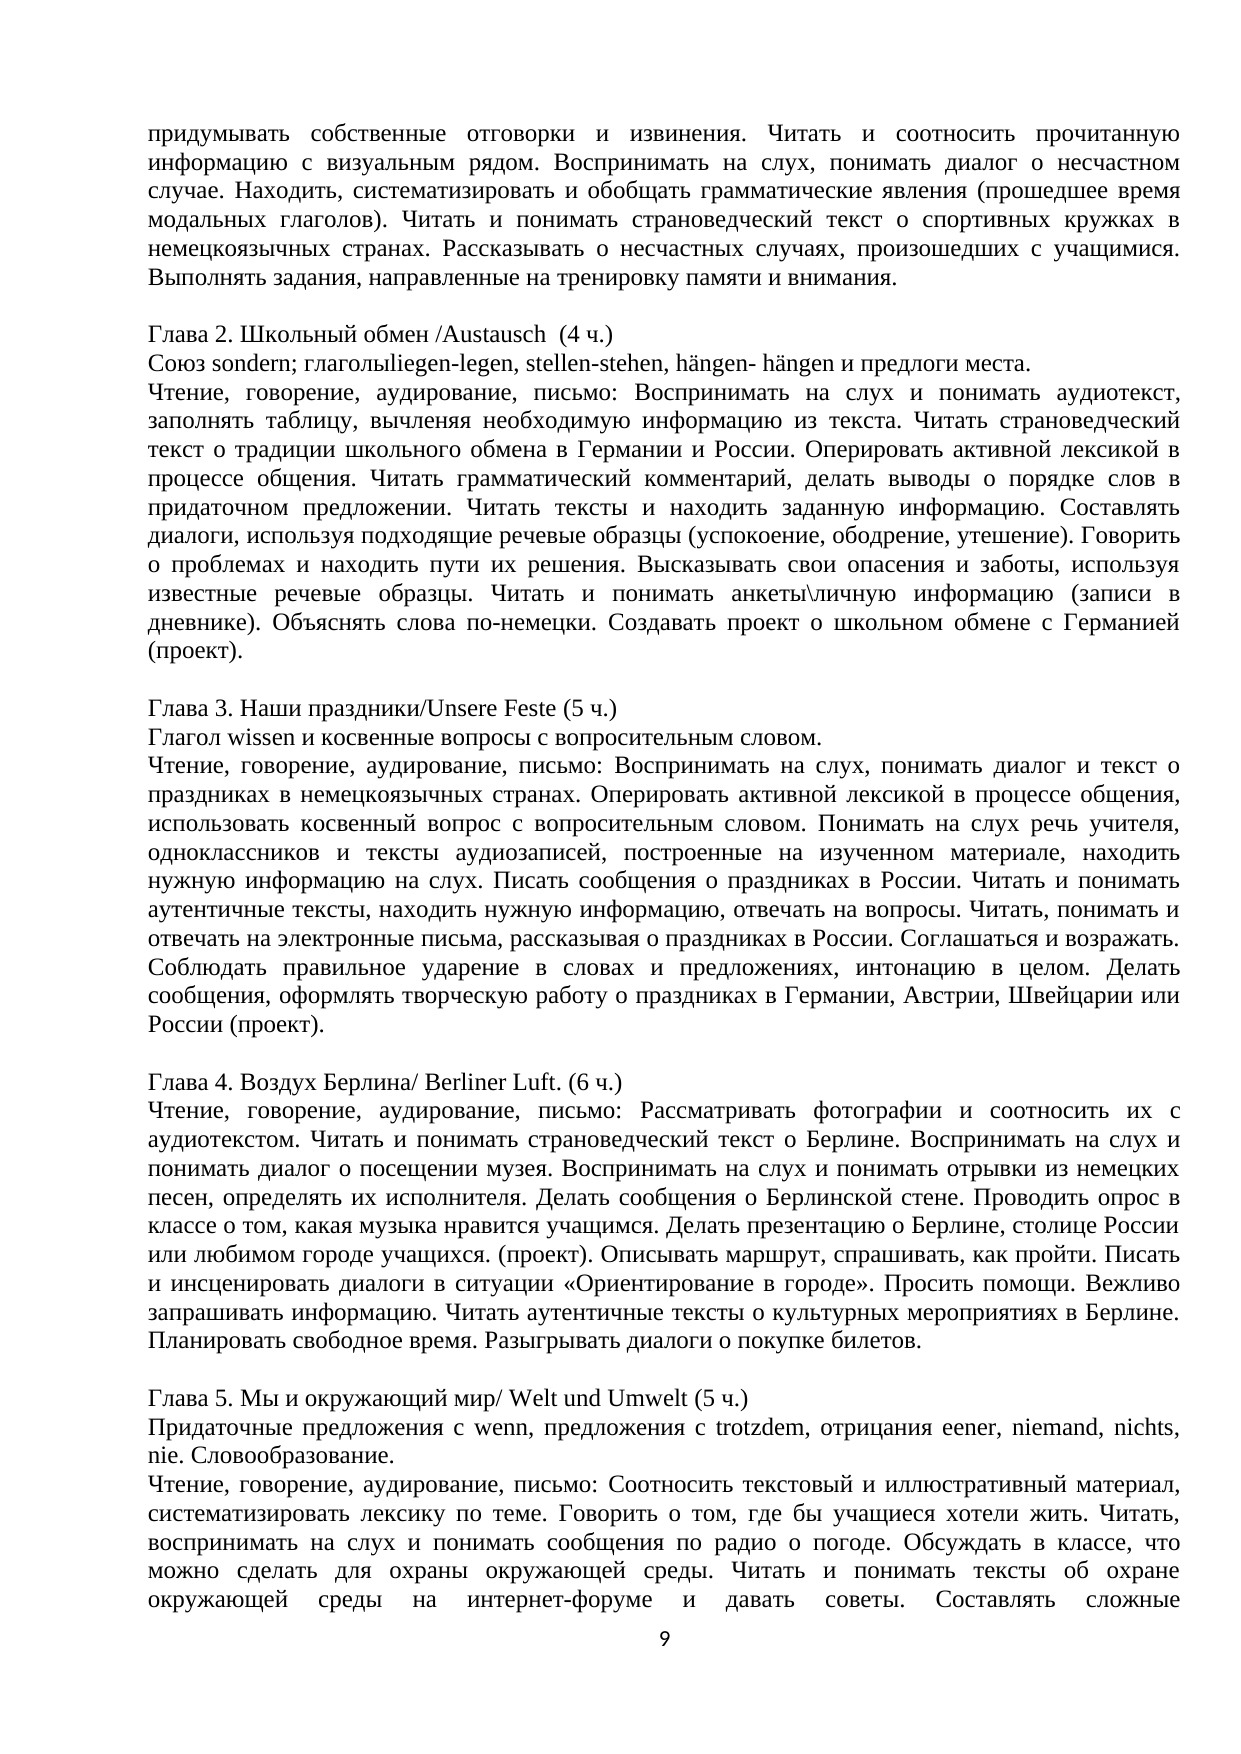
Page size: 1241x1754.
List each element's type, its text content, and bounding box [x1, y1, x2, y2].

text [148, 1469, 1181, 1613]
text Чтение, говорение, аудирование, письмо: Рассматривать фотографии и соотносить их с аудиотекстом. Читать и понимать страноведческий текст о Берлине. Воспринимать на слух и понимать диалог о посещении музея. Воспринимать на слух и понимать отрывки из немецких песен, определять их исполнителя. Делать сообщения о Берлинской стене. Проводить опрос в классе о том, какая музыка нравится учащимся. Делать презентацию о Берлине, столице России или любимом городе учащихся. (проект). Описывать маршрут, спрашивать, как пройти. Писать и инсценировать диалоги в ситуации «Ориентирование в городе». Просить помощи. Вежливо запрашивать информацию. Читать аутентичные тексты о культурных мероприятиях в Берлине. Планировать свободное время. Разыгрывать диалоги о покупке билетов. [148, 1096, 1181, 1354]
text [148, 118, 1181, 291]
text Глава 5. Мы и окружающий мир/ Welt und Umwelt (5 ч.) [148, 1383, 1181, 1412]
text Глава 3. Наши праздники/Unsere Feste (5 ч.) [148, 693, 1181, 722]
text Глава 4. Воздух Берлина/ Berliner Luft. (6 ч.) [148, 1067, 1181, 1096]
text Чтение, говорение, аудирование, письмо: Воспринимать на слух, понимать диалог и текст о праздниках в немецкоязычных странах. Оперировать активной лексикой в процессе общения, использовать косвенный вопрос с вопросительным словом. Понимать на слух речь учителя, одноклассников и тексты аудиозаписей, построенные на изученном материале, находить нужную информацию на слух. Писать сообщения о праздниках в России. Читать и понимать аутентичные тексты, находить нужную информацию, отвечать на вопросы. Читать, понимать и отвечать на электронные письма, рассказывая о праздниках в России. Соглашаться и возражать. Соблюдать правильное ударение в словах и предложениях, интонацию в целом. Делать сообщения, оформлять творческую работу о праздниках в Германии, Австрии, Швейцарии или России (проект). [148, 751, 1181, 1038]
text Глава 2. Школьный обмен /Austausch (4 ч.) [148, 319, 1181, 348]
text Чтение, говорение, аудирование, письмо: Воспринимать на слух и понимать аудиотекст, заполнять таблицу, вычленяя необходимую информацию из текста. Читать страноведческий текст о традиции школьного обмена в Германии и России. Оперировать активной лексикой в процессе общения. Читать грамматический комментарий, делать выводы о порядке слов в придаточном предложении. Читать тексты и находить заданную информацию. Составлять диалоги, используя подходящие речевые образцы (успокоение, ободрение, утешение). Говорить о проблемах и находить пути их решения. Высказывать свои опасения и заботы, используя известные речевые образцы. Читать и понимать анкеты\личную информацию (записи в дневнике). Объяснять слова по-немецки. Создавать проект о школьном обмене с Германией (проект). [148, 377, 1181, 664]
text Союз sondern; глаголыliegen-legen, stellen-stehen, hängen- hängen и предлоги места. [148, 348, 1181, 377]
text Придаточные предложения с wenn, предложения с trotzdem, отрицания eener, niemand, nichts, nie. Словообразование. [148, 1412, 1181, 1469]
text Глагол wissen и косвенные вопросы с вопросительным словом. [148, 722, 1181, 751]
